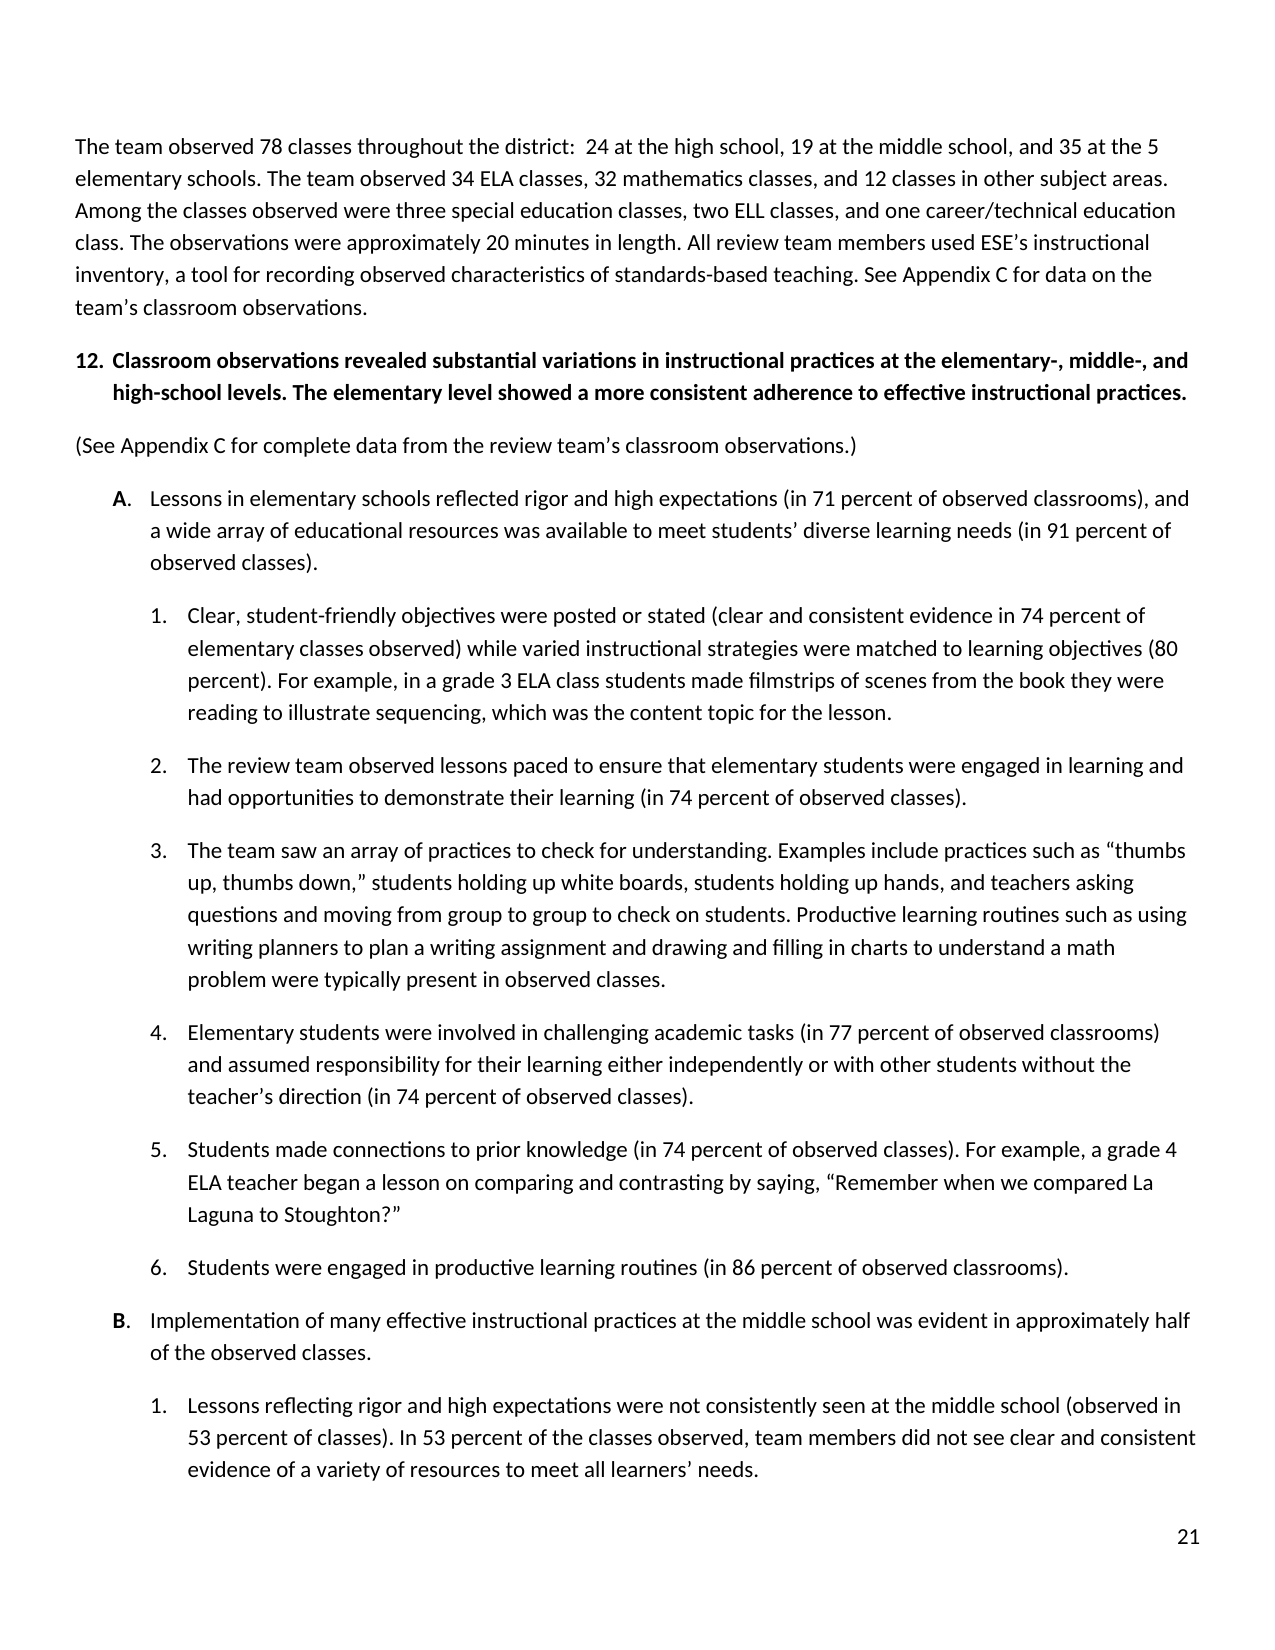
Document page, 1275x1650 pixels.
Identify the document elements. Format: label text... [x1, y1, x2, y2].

text 1. Clear, student-friendly objectives were posted or stated (clear and consistent evidence in 74 percent of elementary classes observed) while varied instructional strategies were matched to learning objectives (80 percent). For example, in a grade 3 ELA class students made filmstrips of scenes from the book they were reading to illustrate sequencing, which was the content topic for the lesson. [75, 601, 1200, 726]
text The team observed 78 classes throughout the district: 24 at the high school, 19 at the middle school, and 35 at the 5 elementary schools. The team observed 34 ELA classes, 32 mathematics classes, and 12 classes in other subject areas. Among the classes observed were three special education classes, two ELL classes, and one career/technical education class. The observations were approximately 20 minutes in length. All review team members used ESE’s instructional inventory, a tool for recording observed characteristics of standards-based teaching. See Appendix C for data on the team’s classroom observations. [75, 132, 1200, 321]
text 2. The review team observed lessons paced to ensure that elementary students were engaged in learning and had opportunities to demonstrate their learning (in 74 percent of observed classes). [75, 751, 1200, 811]
text 4. Elementary students were involved in challenging academic tasks (in 77 percent of observed classrooms) and assumed responsibility for their learning either independently or with other students without the teacher’s direction (in 74 percent of observed classes). [75, 1018, 1200, 1110]
text 5. Students made connections to prior knowledge (in 74 percent of observed classes). For example, a grade 4 ELA teacher began a lesson on comparing and contrasting by saying, “Remember when we compared La Laguna to Stoughton?” [75, 1135, 1200, 1228]
text (See Appendix C for complete data from the review team’s classroom observations.) [75, 431, 1200, 459]
text 3. The team saw an array of practices to check for understanding. Examples include practices such as “thumbs up, thumbs down,” students holding up white boards, students holding up hands, and teachers asking questions and moving from group to group to check on students. Productive learning routines such as using writing planners to plan a writing assignment and drawing and filling in charts to understand a math problem were typically present in observed classes. [75, 836, 1200, 993]
text A. Lessons in elementary schools reflected rigor and high expectations (in 71 percent of observed classrooms), and a wide array of educational resources was available to meet students’ diverse learning needs (in 91 percent of observed classes). [75, 484, 1200, 576]
text B. Implementation of many effective instructional practices at the middle school was evident in approximately half of the observed classes. [75, 1306, 1200, 1366]
text 6. Students were engaged in productive learning routines (in 86 percent of observed classrooms). [75, 1253, 1200, 1281]
text 12. Classroom observations revealed substantial variations in instructional practices at the elementary-, middle-, and high-school levels. The elementary level showed a more consistent adherence to effective instructional practices. [75, 346, 1200, 406]
text 1. Lessons reflecting rigor and high expectations were not consistently seen at the middle school (observed in 53 percent of classes). In 53 percent of the classes observed, team members did not see clear and consistent evidence of a variety of resources to meet all learners’ needs. [75, 1391, 1200, 1483]
